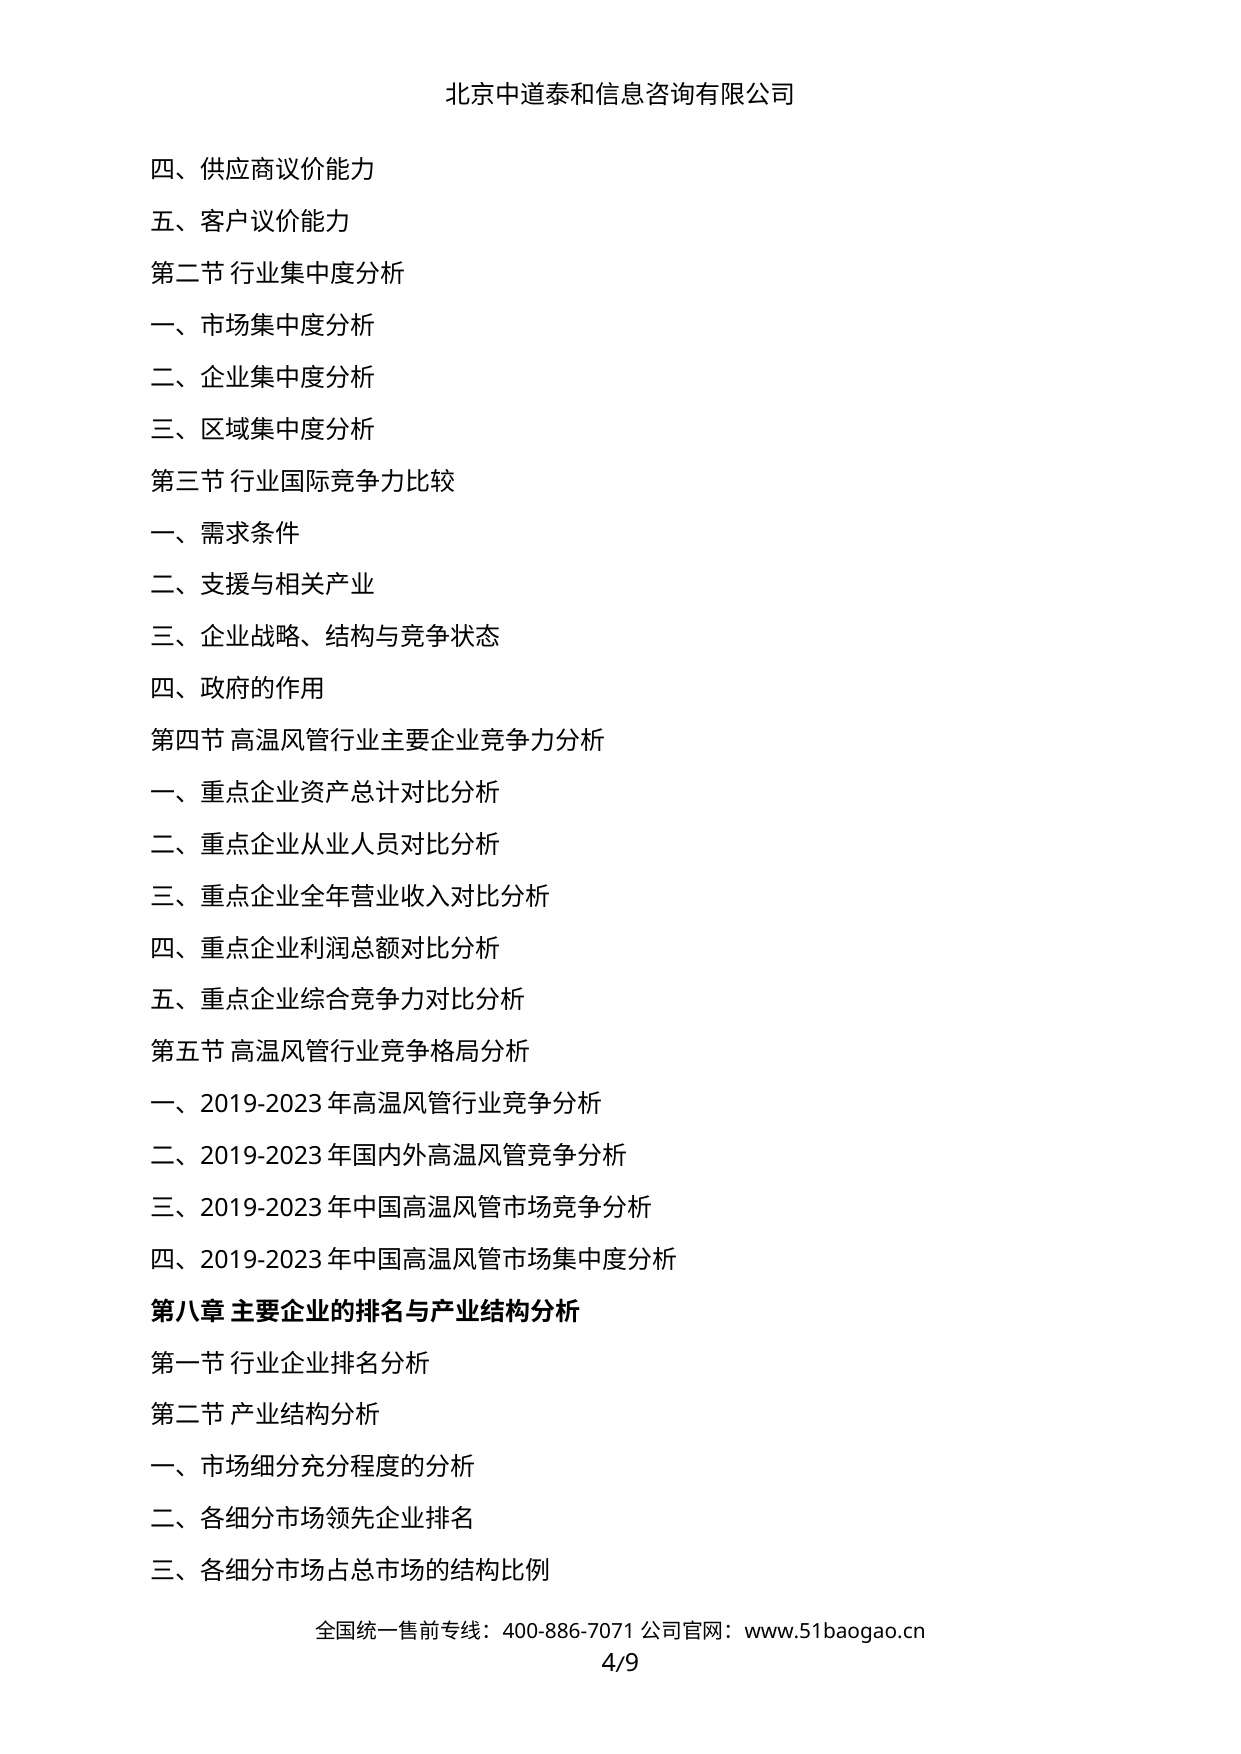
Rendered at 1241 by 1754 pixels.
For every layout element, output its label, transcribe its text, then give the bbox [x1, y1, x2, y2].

text 第一节 行业企业排名分析 [150, 1343, 1090, 1379]
text 三、2019-2023年中国高温风管市场竞争分析 [150, 1187, 1090, 1224]
text 一、市场集中度分析 [150, 306, 1090, 342]
text 三、各细分市场占总市场的结构比例 [150, 1551, 1090, 1587]
text 三、企业战略、结构与竞争状态 [150, 617, 1090, 653]
text 第八章 主要企业的排名与产业结构分析 [150, 1291, 1090, 1327]
text 四、2019-2023年中国高温风管市场集中度分析 [150, 1239, 1090, 1276]
text 一、市场细分充分程度的分析 [150, 1447, 1090, 1483]
text 三、区域集中度分析 [150, 409, 1090, 446]
text 二、2019-2023年国内外高温风管竞争分析 [150, 1136, 1090, 1172]
text 第四节 高温风管行业主要企业竞争力分析 [150, 721, 1090, 757]
text 四、重点企业利润总额对比分析 [150, 928, 1090, 964]
text 五、重点企业综合竞争力对比分析 [150, 980, 1090, 1016]
text 三、重点企业全年营业收入对比分析 [150, 876, 1090, 912]
text 五、客户议价能力 [150, 202, 1090, 238]
text 二、各细分市场领先企业排名 [150, 1499, 1090, 1535]
text 四、供应商议价能力 [150, 150, 1090, 186]
text 第三节 行业国际竞争力比较 [150, 461, 1090, 497]
text 二、企业集中度分析 [150, 357, 1090, 394]
text 第二节 产业结构分析 [150, 1395, 1090, 1431]
text 一、重点企业资产总计对比分析 [150, 772, 1090, 809]
text 第二节 行业集中度分析 [150, 254, 1090, 290]
text 一、2019-2023年高温风管行业竞争分析 [150, 1084, 1090, 1120]
text 二、重点企业从业人员对比分析 [150, 824, 1090, 861]
text 一、需求条件 [150, 513, 1090, 549]
text 第五节 高温风管行业竞争格局分析 [150, 1032, 1090, 1068]
text 二、支援与相关产业 [150, 565, 1090, 601]
text 四、政府的作用 [150, 669, 1090, 705]
